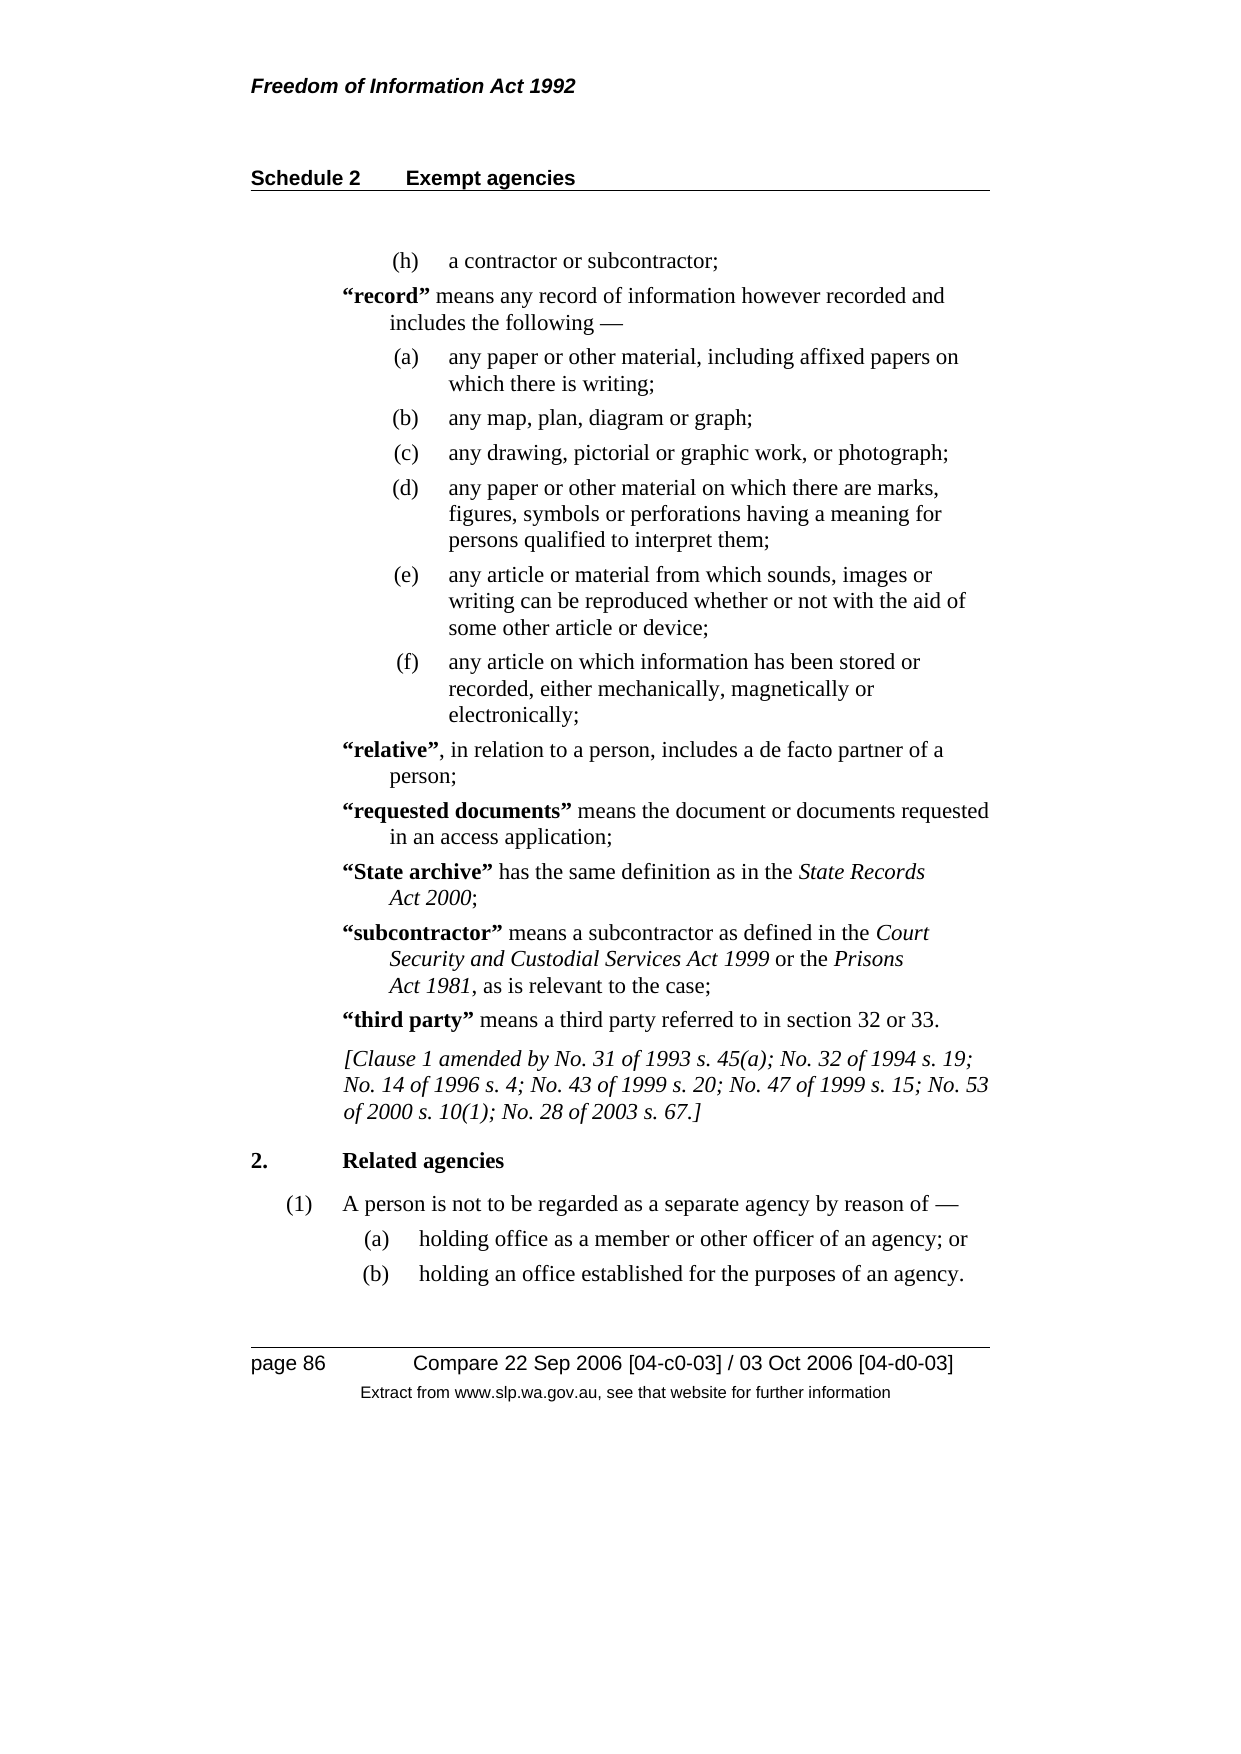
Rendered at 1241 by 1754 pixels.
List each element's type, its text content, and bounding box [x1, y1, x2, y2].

text “subcontractor” means a subcontractor as defined in the Court Security and Custodial Services Act 1999 or the Prisons Act 1981, as is relevant to the case; [251, 919, 990, 998]
text (c) any drawing, pictorial or graphic work, or photograph; [251, 439, 990, 465]
text “relative”, in relation to a person, includes a de facto partner of a person; [251, 736, 990, 788]
text (a) holding office as a member or other officer of an agency; or [251, 1225, 990, 1251]
subtitle 2. Related agencies [251, 1147, 990, 1173]
text (1) A person is not to be regarded as a separate agency by reason of — [251, 1190, 990, 1217]
text “State archive” has the same definition as in the State Records Act 2000; [251, 858, 990, 911]
text (a) any paper or other material, including affixed papers on which there is writing; [251, 343, 990, 396]
text (b) holding an office established for the purposes of an agency. [251, 1259, 990, 1286]
text “third party” means a third party referred to in section 32 or 33. [251, 1006, 990, 1033]
text [Clause 1 amended by No. 31 of 1993 s. 45(a); No. 32 of 1994 s. 19; No. 14 of 1996 s. 4; No. 43 of 1999 s. 20; No. 47 of 1999 s. 15; No. 53 of 2000 s. 10(1); No. 28 of 2003 s. 67.] [251, 1045, 990, 1124]
text “requested documents” means the document or documents requested in an access application; [251, 797, 990, 849]
text (b) any map, plan, diagram or graph; [251, 404, 990, 431]
text (f) any article on which information has been stored or recorded, either mechanically, magnetically or electronically; [251, 648, 990, 727]
text (d) any paper or other material on which there are marks, figures, symbols or perforations having a meaning for persons qualified to interpret them; [251, 474, 990, 553]
text (e) any article or material from which sounds, images or writing can be reproduced whether or not with the aid of some other article or device; [251, 561, 990, 640]
text (h) a contractor or subcontractor; [251, 247, 990, 274]
text “record” means any record of information however recorded and includes the following — [251, 282, 990, 335]
